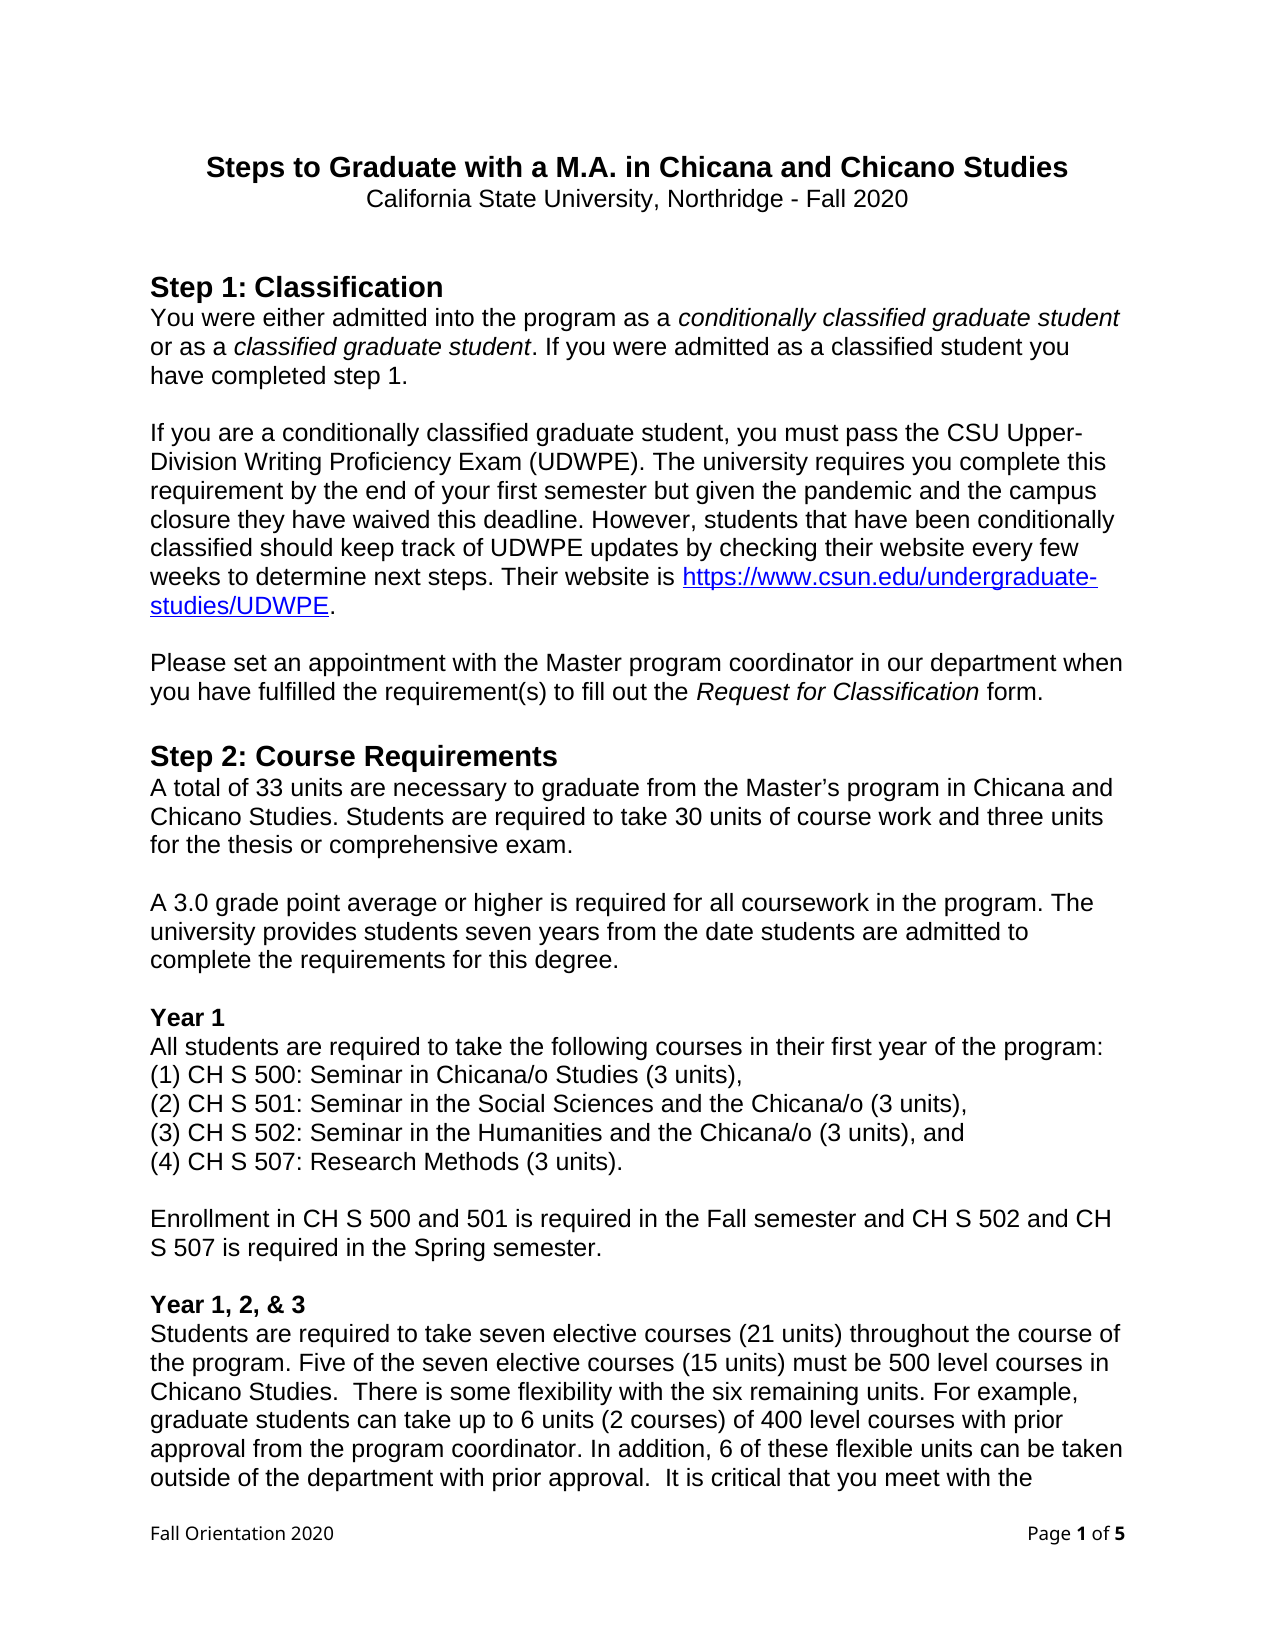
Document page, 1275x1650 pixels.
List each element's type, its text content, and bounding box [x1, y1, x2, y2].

text (4) CH S 507: Research Methods (3 units). [150, 1147, 1125, 1175]
text A 3.0 grade point average or higher is required for all coursework in the program. The university provides students seven years from the date students are admitted to complete the requirements for this degree. [150, 888, 1125, 974]
text A total of 33 units are necessary to graduate from the Master’s program in Chicana and Chicano Studies. Students are required to take 30 units of course work and three units for the thesis or comprehensive exam. [150, 773, 1125, 859]
text Enrollment in CH S 500 and 501 is required in the Fall semester and CH S 502 and CH S 507 is required in the Spring semester. [150, 1204, 1125, 1262]
text (3) CH S 502: Seminar in the Humanities and the Chicana/o (3 units), and [150, 1118, 1125, 1147]
text Step 2: Course Requirements [150, 739, 1125, 773]
text You were either admitted into the program as a conditionally classified graduate student or as a classified graduate student. If you were admitted as a classified student you have completed step 1. [150, 303, 1125, 389]
text Please set an appointment with the Master program coordinator in our department when you have fulfilled the requirement(s) to fill out the Request for Classification form. [150, 648, 1125, 706]
text Year 1 [150, 1003, 1125, 1032]
text Year 1, 2, & 3 [150, 1290, 1125, 1319]
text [150, 1319, 1125, 1492]
text Steps to Graduate with a M.A. in Chicana and Chicano Studies [150, 150, 1125, 183]
text If you are a conditionally classified graduate student, you must pass the CSU Upper-Division Writing Proficiency Exam (UDWPE). The university requires you complete this requirement by the end of your first semester but given the pandemic and the campus closure they have waived this deadline. However, students that have been conditionally classified should keep track of UDWPE updates by checking their website every few weeks to determine next steps. Their website is https://www.csun.edu/undergraduate-studies/UDWPE. [150, 418, 1125, 619]
text California State University, Northridge - Fall 2020 [150, 183, 1125, 212]
text Step 1: Classification [150, 270, 1125, 303]
text (2) CH S 501: Seminar in the Social Sciences and the Chicana/o (3 units), [150, 1089, 1125, 1118]
text (1) CH S 500: Seminar in Chicana/o Studies (3 units), [150, 1060, 1125, 1089]
text All students are required to take the following courses in their first year of the program: [150, 1032, 1125, 1060]
